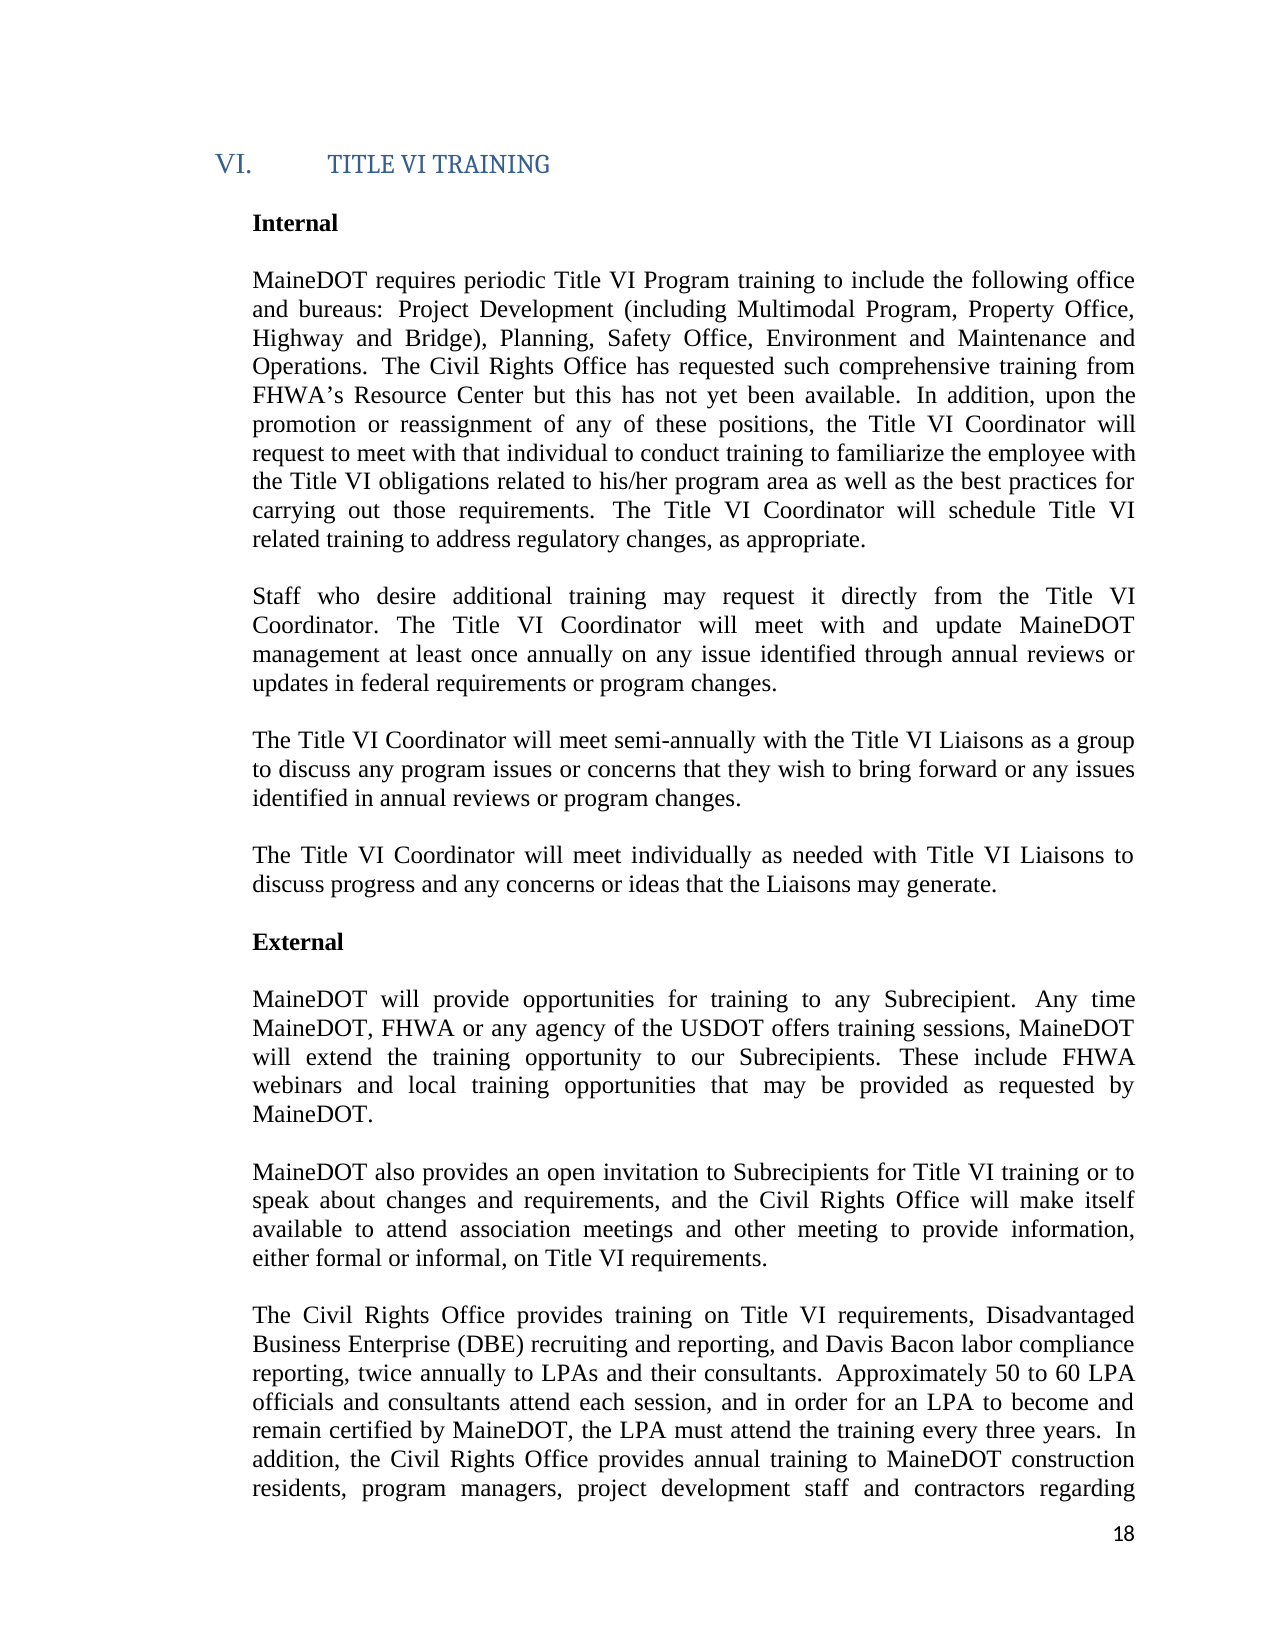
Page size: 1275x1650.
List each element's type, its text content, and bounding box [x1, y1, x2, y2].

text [252, 1300, 1136, 1502]
subtitle TITLE VI TRAINING [214, 146, 1202, 180]
text The Title VI Coordinator will meet semi-annually with the Title VI Liaisons as a group to discuss any program issues or concerns that they wish to bring forward or any issues identified in annual reviews or program changes. [252, 725, 1136, 812]
text The Title VI Coordinator will meet individually as needed with Title VI Liaisons to discuss progress and any concerns or ideas that the Liaisons may generate. [252, 840, 1136, 898]
text MaineDOT also provides an open invitation to Subrecipients for Title VI training or to speak about changes and requirements, and the Civil Rights Office will make itself available to attend association meetings and other meeting to provide information, either formal or informal, on Title VI requirements. [252, 1157, 1136, 1272]
text MaineDOT will provide opportunities for training to any Subrecipient. Any time MaineDOT, FHWA or any agency of the USDOT offers training sessions, MaineDOT will extend the training opportunity to our Subrecipients. These include FHWA webinars and local training opportunities that may be provided as requested by MaineDOT. [252, 984, 1136, 1128]
text Staff who desire additional training may request it directly from the Title VI Coordinator. The Title VI Coordinator will meet with and update MaineDOT management at least once annually on any issue identified through annual reviews or updates in federal requirements or program changes. [252, 581, 1136, 696]
subtitle External [252, 927, 1202, 955]
text MaineDOT requires periodic Title VI Program training to include the following office and bureaus: Project Development (including Multimodal Program, Property Office, Highway and Bridge), Planning, Safety Office, Environment and Maintenance and Operations. The Civil Rights Office has requested such comprehensive training from FHWA’s Resource Center but this has not yet been available. In addition, upon the promotion or reassignment of any of these positions, the Title VI Coordinator will request to meet with that individual to conduct training to familiarize the employee with the Title VI obligations related to his/her program area as well as the best practices for carrying out those requirements. The Title VI Coordinator will schedule Title VI related training to address regulatory changes, as appropriate. [252, 265, 1136, 553]
subtitle Internal [252, 208, 1202, 236]
